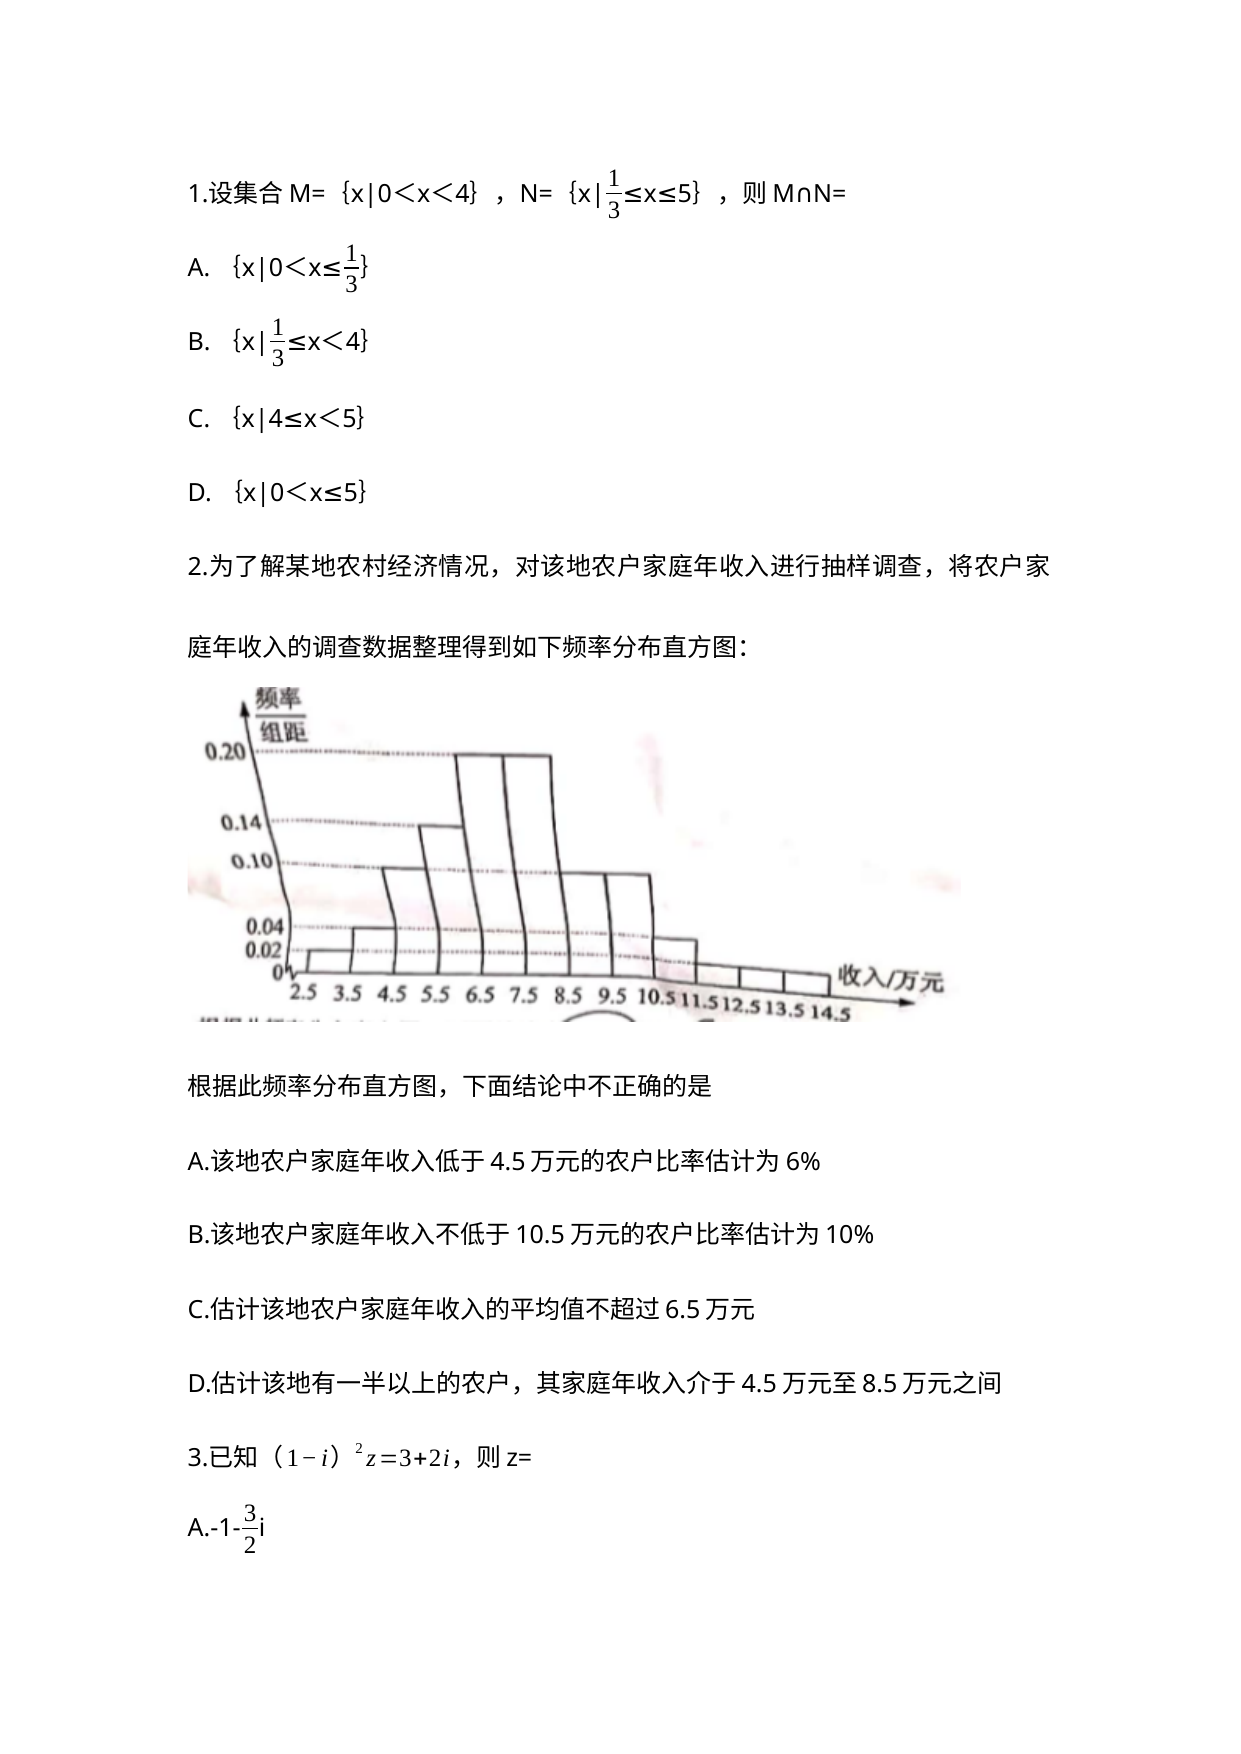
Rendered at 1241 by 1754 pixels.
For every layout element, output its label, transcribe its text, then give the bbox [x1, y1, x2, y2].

text 1.设集合M=｛x|0＜x＜4｝，N=｛x|≤x≤5｝，则M∩N= [187, 162, 1053, 227]
text B. ｛x|≤x＜4｝ [187, 310, 1053, 375]
text 3.已知，则z= [187, 1423, 1053, 1488]
text 根据此频率分布直方图，下面结论中不正确的是 [187, 1052, 1053, 1117]
text 2.为了解某地农村经济情况，对该地农户家庭年收入进行抽样调查，将农户家庭年收入的调查数据整理得到如下频率分布直方图： [187, 532, 1053, 678]
text C. ｛x|4≤x＜5｝ [187, 384, 1053, 449]
text C.估计该地农户家庭年收入的平均值不超过6.5万元 [187, 1275, 1053, 1340]
picture [187, 687, 961, 1022]
text D. ｛x|0＜x≤5｝ [187, 458, 1053, 523]
text A.该地农户家庭年收入低于4.5万元的农户比率估计为6% [187, 1127, 1053, 1192]
text A. ｛x|0＜x≤｝ [187, 236, 1053, 301]
text A.-1-i [187, 1497, 1053, 1562]
text B.该地农户家庭年收入不低于10.5万元的农户比率估计为10% [187, 1201, 1053, 1266]
text D.估计该地有一半以上的农户，其家庭年收入介于4.5万元至8.5万元之间 [187, 1349, 1053, 1414]
